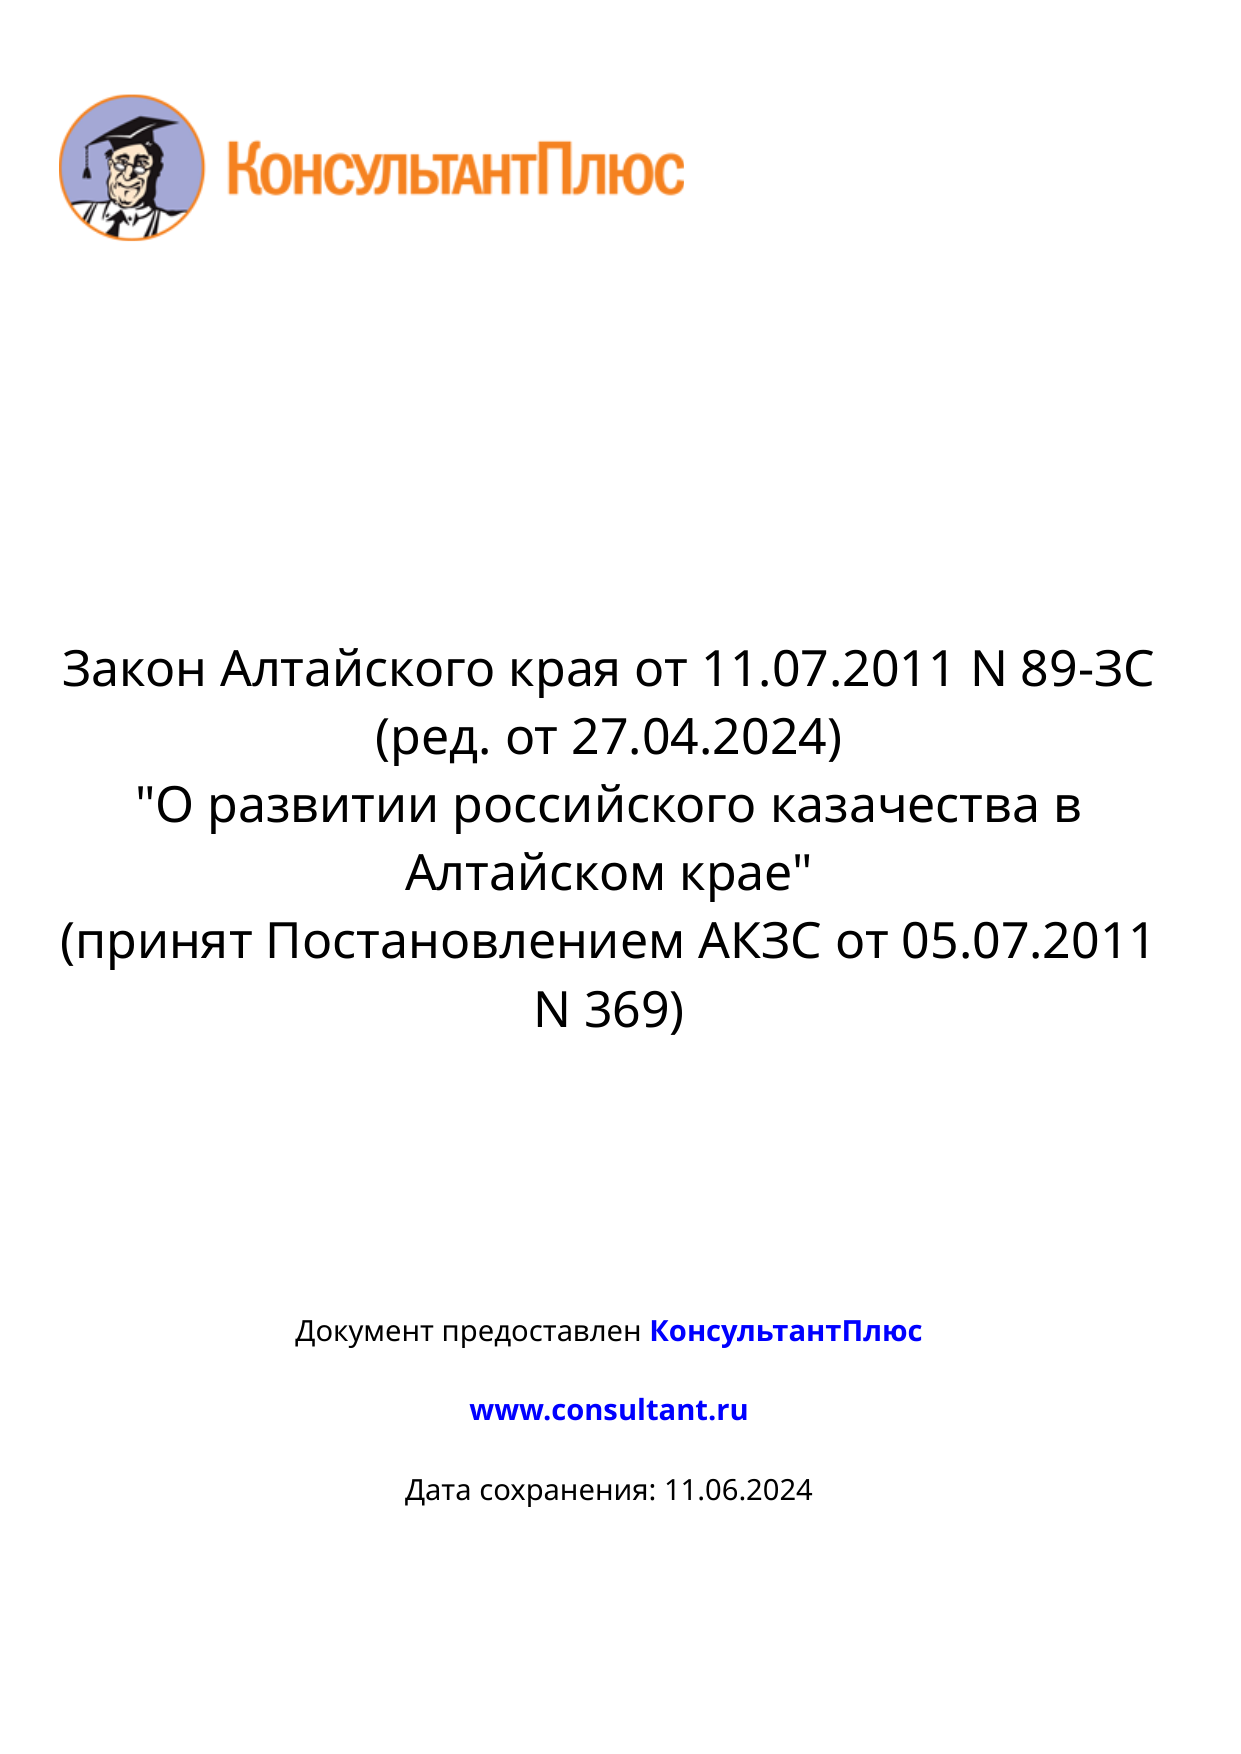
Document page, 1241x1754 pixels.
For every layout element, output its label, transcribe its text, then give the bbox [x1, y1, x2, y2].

table_cell Документ предоставлен КонсультантПлюс www.consultant.ru Дата сохранения: 11.06.2024 [51, 1272, 1167, 1587]
picture [59, 93, 684, 243]
table_header [51, 88, 1167, 403]
table_cell Закон Алтайского края от 11.07.2011 N 89-ЗС (ред. от 27.04.2024) "О развитии российского казачества в Алтайском крае" (принят Постановлением АКЗС от 05.07.2011 N 369) [51, 403, 1167, 1272]
